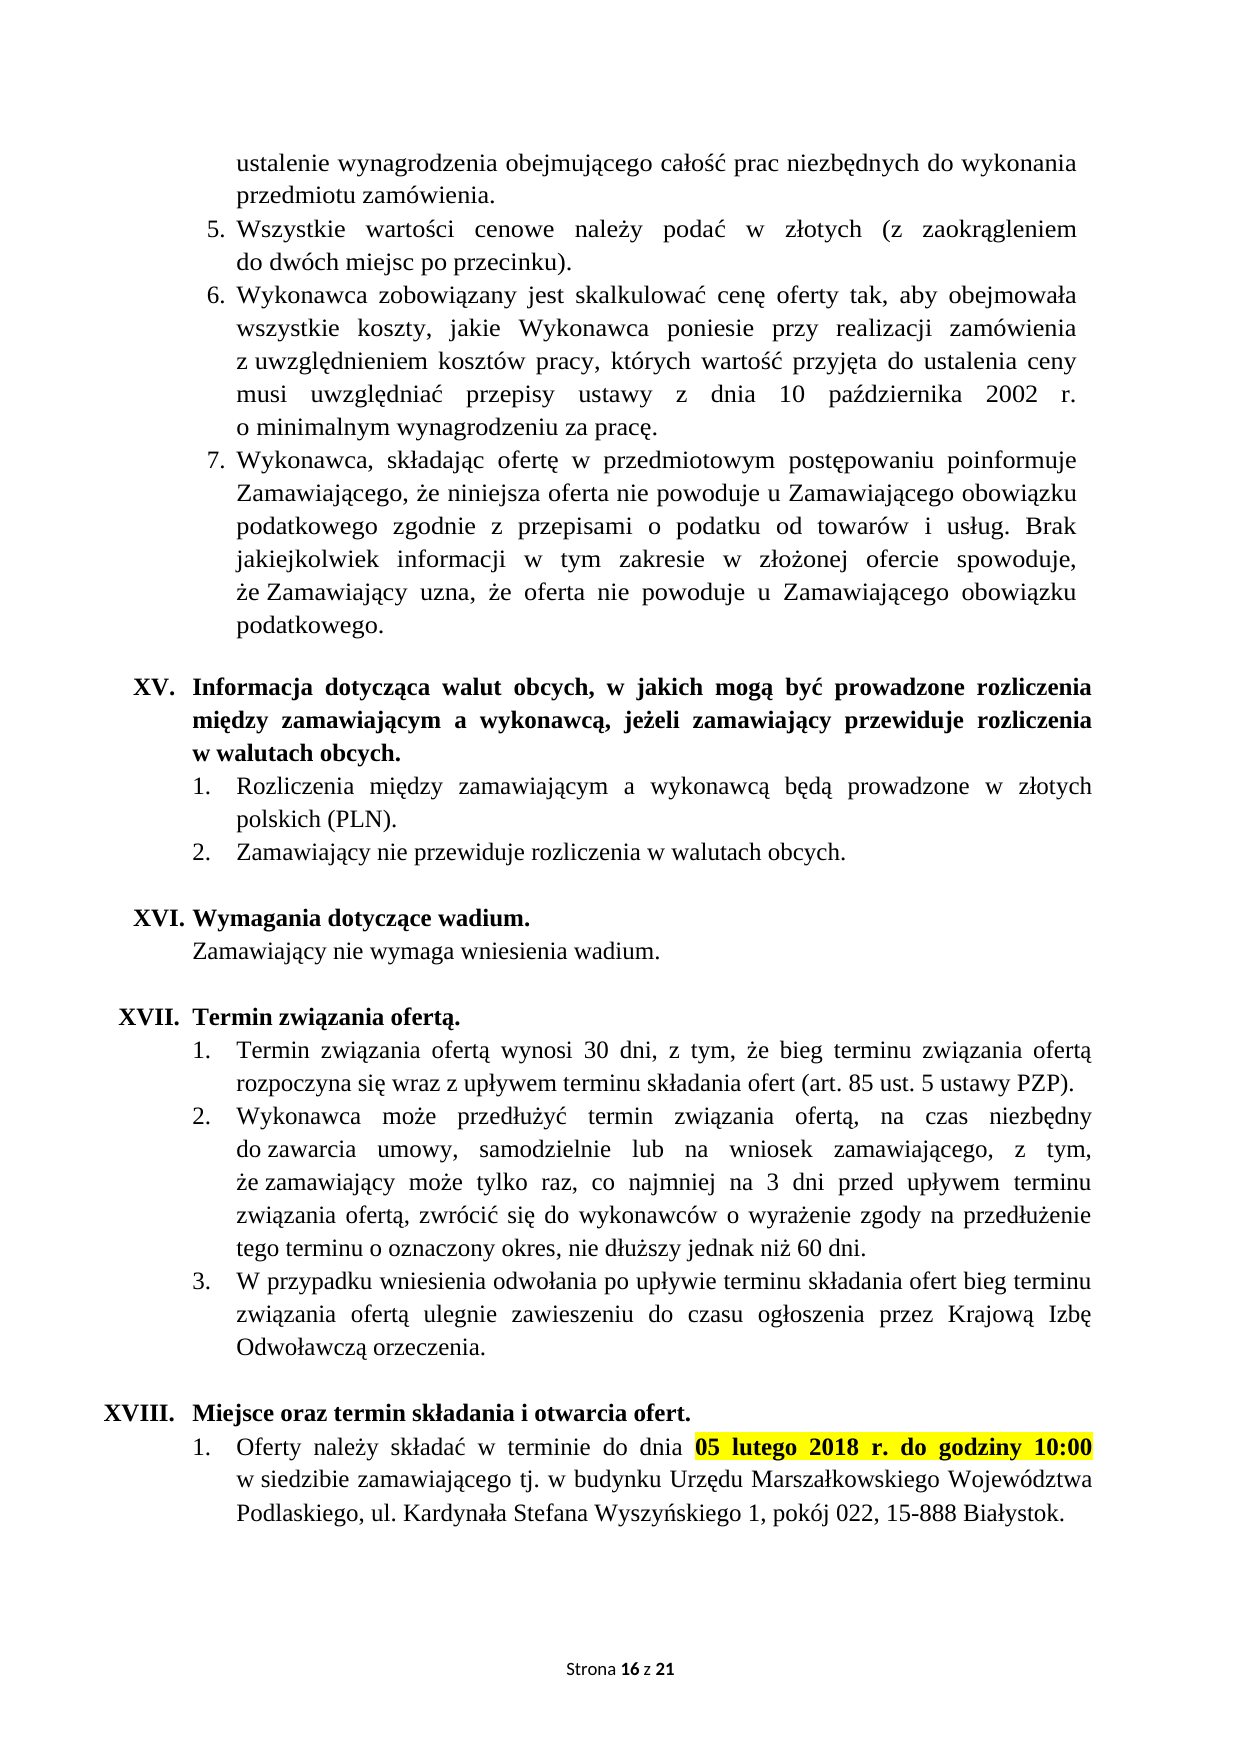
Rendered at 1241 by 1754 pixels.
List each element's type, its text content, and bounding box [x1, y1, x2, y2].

list Oferty należy składać w terminie do dnia 05 lutego 2018 r. do godziny 10:00 w siedzibie zamawiającego tj. w budynku Urzędu Marszałkowskiego Województwa Podlaskiego, ul. Kardynała Stefana Wyszyńskiego 1, pokój 022, 15-888 Białystok. [192, 1432, 1093, 1526]
list Wszystkie wartości cenowe należy podać w złotych (z zaokrągleniem do dwóch miejsc po przecinku). [207, 214, 1078, 275]
list Wykonawca zobowiązany jest skalkulować cenę oferty tak, aby obejmowała wszystkie koszty, jakie Wykonawca poniesie przy realizacji zamówienia z uwzględnieniem kosztów pracy, których wartość przyjęta do ustalenia ceny musi uwzględniać przepisy ustawy z dnia 10 października 2002 r. o minimalnym wynagrodzeniu za pracę. [207, 280, 1078, 441]
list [207, 148, 1078, 209]
list Zamawiający nie przewiduje rozliczenia w walutach obcych. [192, 837, 1093, 866]
list Zamawiający nie wymaga wniesienia wadium. [192, 936, 1093, 965]
list Termin związania ofertą wynosi 30 dni, z tym, że bieg terminu związania ofertą rozpoczyna się wraz z upływem terminu składania ofert (art. 85 ust. 5 ustawy PZP). [192, 1035, 1093, 1097]
list Wymagania dotyczące wadium. [133, 903, 1093, 932]
list Wykonawca, składając ofertę w przedmiotowym postępowaniu poinformuje Zamawiającego, że niniejsza oferta nie powoduje u Zamawiającego obowiązku podatkowego zgodnie z przepisami o podatku od towarów i usług. Brak jakiejkolwiek informacji w tym zakresie w złożonej ofercie spowoduje, że Zamawiający uzna, że oferta nie powoduje u Zamawiającego obowiązku podatkowego. [207, 445, 1078, 639]
list Miejsce oraz termin składania i otwarcia ofert. [103, 1398, 1093, 1427]
list Rozliczenia między zamawiającym a wykonawcą będą prowadzone w złotych polskich (PLN). [192, 771, 1093, 833]
list W przypadku wniesienia odwołania po upływie terminu składania ofert bieg terminu związania ofertą ulegnie zawieszeniu do czasu ogłoszenia przez Krajową Izbę Odwoławczą orzeczenia. [192, 1266, 1093, 1361]
list Wykonawca może przedłużyć termin związania ofertą, na czas niezbędny do zawarcia umowy, samodzielnie lub na wniosek zamawiającego, z tym, że zamawiający może tylko raz, co najmniej na 3 dni przed upływem terminu związania ofertą, zwrócić się do wykonawców o wyrażenie zgody na przedłużenie tego terminu o oznaczony okres, nie dłuższy jednak niż 60 dni. [192, 1101, 1093, 1262]
list Termin związania ofertą. [118, 1002, 1093, 1031]
list Informacja dotycząca walut obcych, w jakich mogą być prowadzone rozliczenia między zamawiającym a wykonawcą, jeżeli zamawiający przewiduje rozliczenia w walutach obcych. [133, 672, 1093, 767]
